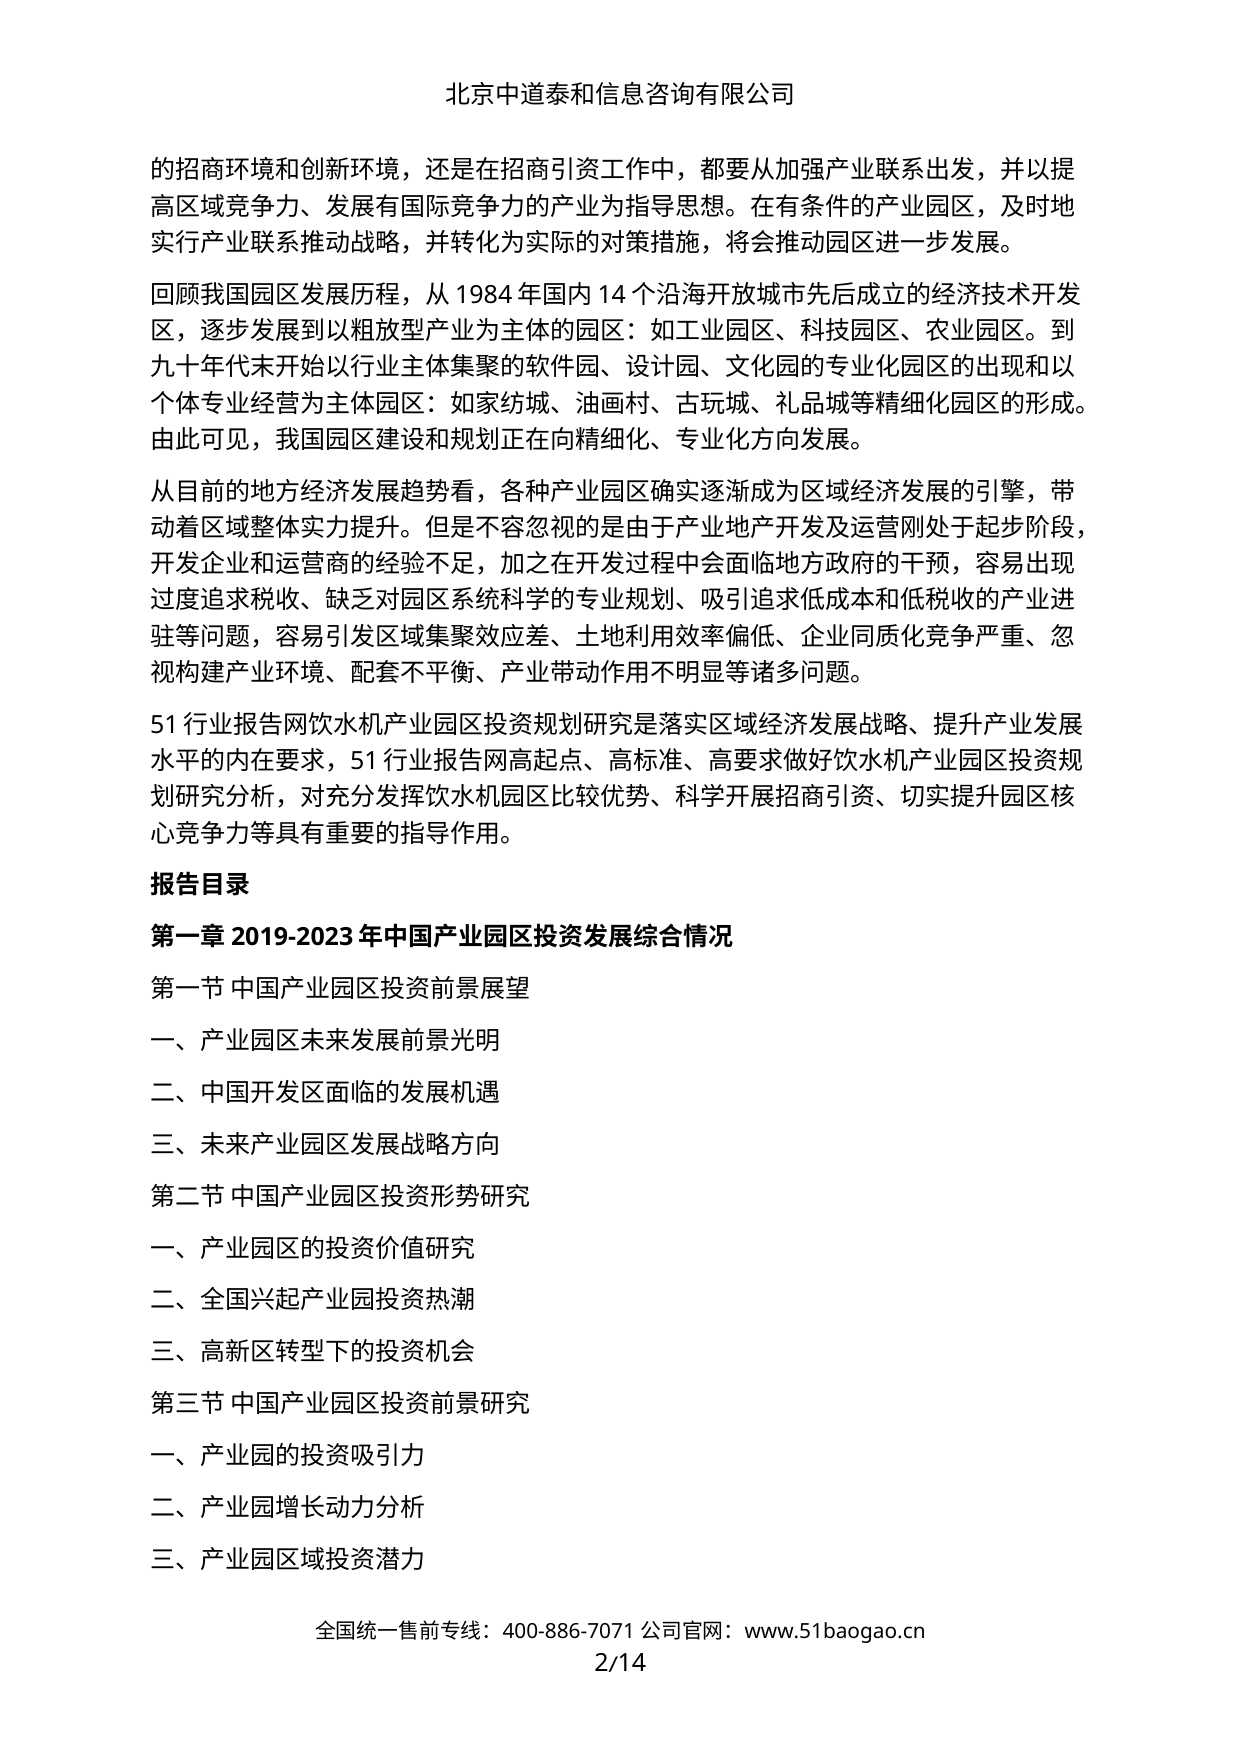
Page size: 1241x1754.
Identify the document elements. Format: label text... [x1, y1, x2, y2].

text 一、产业园区的投资价值研究 [150, 1228, 1090, 1264]
text 报告目录 [150, 865, 1090, 901]
text 第二节 中国产业园区投资形势研究 [150, 1176, 1090, 1212]
text 二、产业园增长动力分析 [150, 1487, 1090, 1524]
text 从目前的地方经济发展趋势看，各种产业园区确实逐渐成为区域经济发展的引擎，带动着区域整体实力提升。但是不容忽视的是由于产业地产开发及运营刚处于起步阶段，开发企业和运营商的经验不足，加之在开发过程中会面临地方政府的干预，容易出现过度追求税收、缺乏对园区系统科学的专业规划、吸引追求低成本和低税收的产业进驻等问题，容易引发区域集聚效应差、土地利用效率偏低、企业同质化竞争严重、忽视构建产业环境、配套不平衡、产业带动作用不明显等诸多问题。 [150, 471, 1090, 689]
text 第一节 中国产业园区投资前景展望 [150, 969, 1090, 1005]
text 三、未来产业园区发展战略方向 [150, 1124, 1090, 1161]
text 回顾我国园区发展历程，从1984年国内14个沿海开放城市先后成立的经济技术开发区，逐步发展到以粗放型产业为主体的园区：如工业园区、科技园区、农业园区。到九十年代末开始以行业主体集聚的软件园、设计园、文化园的专业化园区的出现和以个体专业经营为主体园区：如家纺城、油画村、古玩城、礼品城等精细化园区的形成。由此可见，我国园区建设和规划正在向精细化、专业化方向发展。 [150, 274, 1090, 456]
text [150, 150, 1090, 259]
text 一、产业园的投资吸引力 [150, 1436, 1090, 1472]
text 一、产业园区未来发展前景光明 [150, 1021, 1090, 1057]
text 二、全国兴起产业园投资热潮 [150, 1280, 1090, 1316]
text 二、中国开发区面临的发展机遇 [150, 1072, 1090, 1109]
text 第一章 2019-2023年中国产业园区投资发展综合情况 [150, 917, 1090, 953]
text 51行业报告网饮水机产业园区投资规划研究是落实区域经济发展战略、提升产业发展水平的内在要求，51行业报告网高起点、高标准、高要求做好饮水机产业园区投资规划研究分析，对充分发挥饮水机园区比较优势、科学开展招商引资、切实提升园区核心竞争力等具有重要的指导作用。 [150, 704, 1090, 849]
text 三、产业园区域投资潜力 [150, 1539, 1090, 1576]
text 第三节 中国产业园区投资前景研究 [150, 1384, 1090, 1420]
text 三、高新区转型下的投资机会 [150, 1332, 1090, 1368]
